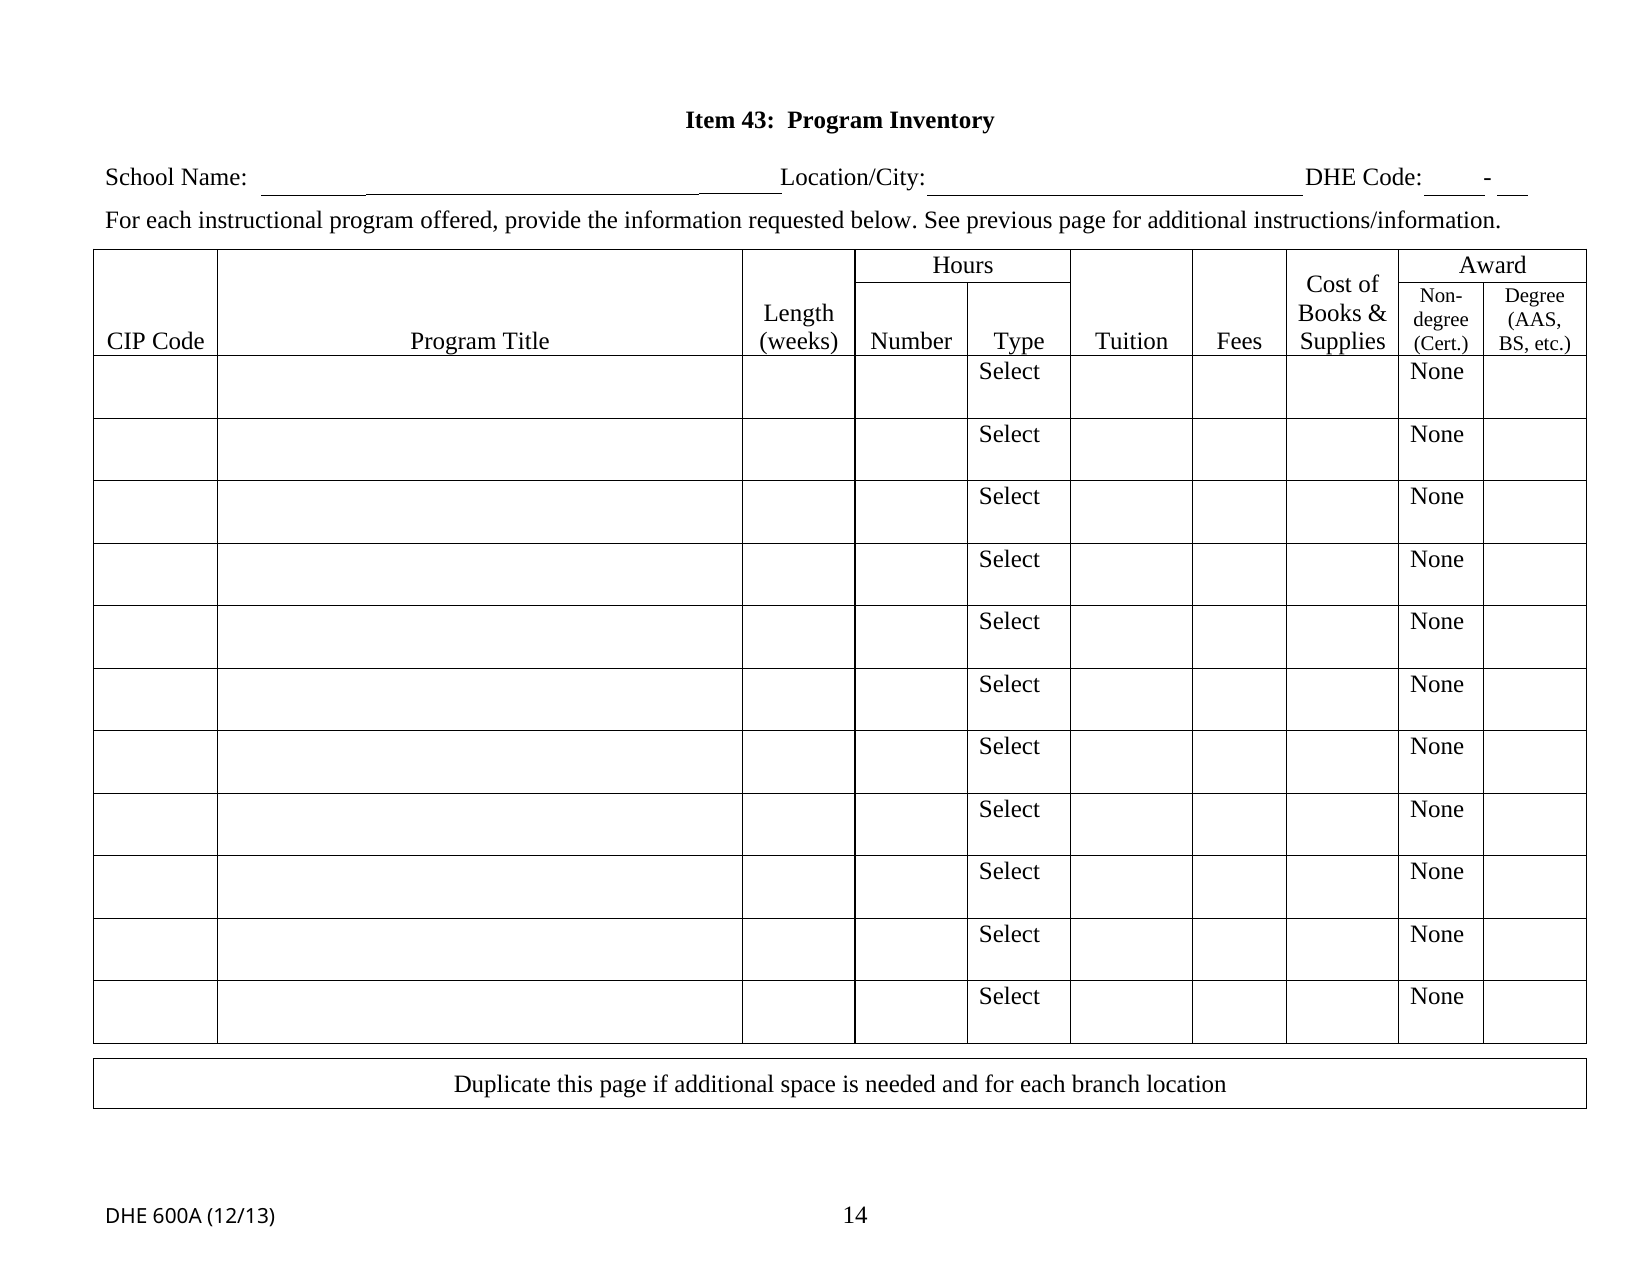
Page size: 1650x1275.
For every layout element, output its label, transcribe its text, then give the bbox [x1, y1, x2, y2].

table_cell [1399, 606, 1483, 668]
table_cell [218, 794, 742, 855]
table_cell [1484, 544, 1586, 605]
table_cell [743, 356, 854, 418]
table_cell [1193, 481, 1286, 543]
table_cell [856, 794, 967, 855]
table_cell [218, 731, 742, 793]
table_cell [1071, 356, 1192, 418]
table_cell [1399, 669, 1483, 730]
table_cell [743, 981, 854, 1043]
table_cell [1399, 544, 1483, 605]
table_cell [218, 356, 742, 418]
table_cell [856, 731, 967, 793]
table_cell [94, 669, 217, 730]
table_cell [968, 481, 1070, 543]
table_cell [968, 919, 1070, 980]
table_cell [218, 919, 742, 980]
table_cell [743, 606, 854, 668]
table_cell [1399, 794, 1483, 855]
table_cell [1287, 544, 1398, 605]
table_cell [94, 794, 217, 855]
table_cell [1193, 981, 1286, 1043]
table_cell [1071, 481, 1192, 543]
table_cell [968, 356, 1070, 418]
table_cell [94, 544, 217, 605]
table_header Award [1399, 250, 1586, 282]
text For each instructional program offered, provide the information requested below. See previous page for additional instructions/information. [105, 206, 1575, 234]
table_cell [218, 419, 742, 480]
table_cell [1287, 856, 1398, 918]
table_cell [968, 544, 1070, 605]
table_header Length (weeks) [743, 250, 854, 355]
table_header Cost of Books & Supplies [1287, 250, 1398, 355]
table_cell [856, 481, 967, 543]
table_cell [1287, 919, 1398, 980]
table_cell [743, 919, 854, 980]
table_cell [1484, 481, 1586, 543]
table_cell [1071, 919, 1192, 980]
table_cell [968, 794, 1070, 855]
table_cell [1071, 731, 1192, 793]
table_cell [94, 481, 217, 543]
table_header Fees [1193, 250, 1286, 355]
text School Name: Location/City: DHE Code: - [105, 162, 1575, 191]
table_cell [94, 856, 217, 918]
table_cell [1484, 419, 1586, 480]
table_cell [1071, 981, 1192, 1043]
table_cell [1287, 794, 1398, 855]
table_cell [1399, 731, 1483, 793]
table_cell [1399, 981, 1483, 1043]
table_cell [1193, 919, 1286, 980]
table_cell [1484, 794, 1586, 855]
table_cell [856, 919, 967, 980]
table_cell [1193, 794, 1286, 855]
table_cell [94, 919, 217, 980]
table_cell Type [968, 283, 1070, 355]
table_cell [968, 731, 1070, 793]
table_cell Number [856, 283, 967, 355]
table_header CIP Code [94, 250, 217, 355]
table_cell [856, 544, 967, 605]
table_header Tuition [1071, 250, 1192, 355]
table_cell [1484, 981, 1586, 1043]
table_cell [743, 856, 854, 918]
table_cell [1193, 606, 1286, 668]
table_cell [968, 981, 1070, 1043]
table_cell [743, 794, 854, 855]
table_cell [743, 544, 854, 605]
table_cell [1071, 856, 1192, 918]
table_cell [1287, 731, 1398, 793]
table_cell [1399, 919, 1483, 980]
table_cell [94, 981, 217, 1043]
table_cell [1193, 544, 1286, 605]
table_cell [218, 606, 742, 668]
table_cell [1399, 419, 1483, 480]
table_cell [1484, 731, 1586, 793]
table_cell [218, 856, 742, 918]
table_cell [1193, 731, 1286, 793]
table_cell [743, 669, 854, 730]
table_cell Degree (AAS, BS, etc.) [1484, 283, 1586, 355]
table_cell [856, 356, 967, 418]
table_cell [1287, 356, 1398, 418]
table_cell [1484, 606, 1586, 668]
table_cell [743, 731, 854, 793]
table_cell [968, 856, 1070, 918]
table_cell [856, 419, 967, 480]
table_cell [1071, 606, 1192, 668]
table_cell [1287, 669, 1398, 730]
table_cell [1399, 481, 1483, 543]
table_cell [1287, 606, 1398, 668]
table_cell [1484, 856, 1586, 918]
table_cell [1287, 981, 1398, 1043]
table_cell [94, 419, 217, 480]
table_cell [968, 606, 1070, 668]
table_cell [1399, 856, 1483, 918]
table_cell [743, 419, 854, 480]
table_cell [1193, 356, 1286, 418]
table_cell [218, 981, 742, 1043]
table_cell [743, 481, 854, 543]
table_header Hours [856, 250, 1070, 282]
table_cell Non-degree (Cert.) [1399, 283, 1483, 355]
table_cell [1287, 419, 1398, 480]
table_header Duplicate this page if additional space is needed and for each branch location [94, 1059, 1586, 1108]
table_cell [1484, 919, 1586, 980]
table_cell [94, 606, 217, 668]
table_cell [856, 981, 967, 1043]
table_cell [1071, 794, 1192, 855]
table_cell [856, 606, 967, 668]
table_cell [968, 419, 1070, 480]
table_cell [968, 669, 1070, 730]
table_cell [1193, 669, 1286, 730]
table_cell [218, 669, 742, 730]
table_cell [94, 731, 217, 793]
table_cell [1399, 356, 1483, 418]
table_cell [856, 856, 967, 918]
table_cell [218, 544, 742, 605]
table_cell [1193, 856, 1286, 918]
table_cell [1484, 669, 1586, 730]
table_cell [1484, 356, 1586, 418]
table_header Program Title [218, 250, 742, 355]
table_cell [1071, 669, 1192, 730]
table_cell [856, 669, 967, 730]
table_cell [94, 356, 217, 418]
table_cell [1071, 419, 1192, 480]
table_cell [1193, 419, 1286, 480]
table_cell [218, 481, 742, 543]
table_cell [1071, 544, 1192, 605]
text Item 43: Program Inventory [105, 105, 1575, 134]
table_cell [1287, 481, 1398, 543]
